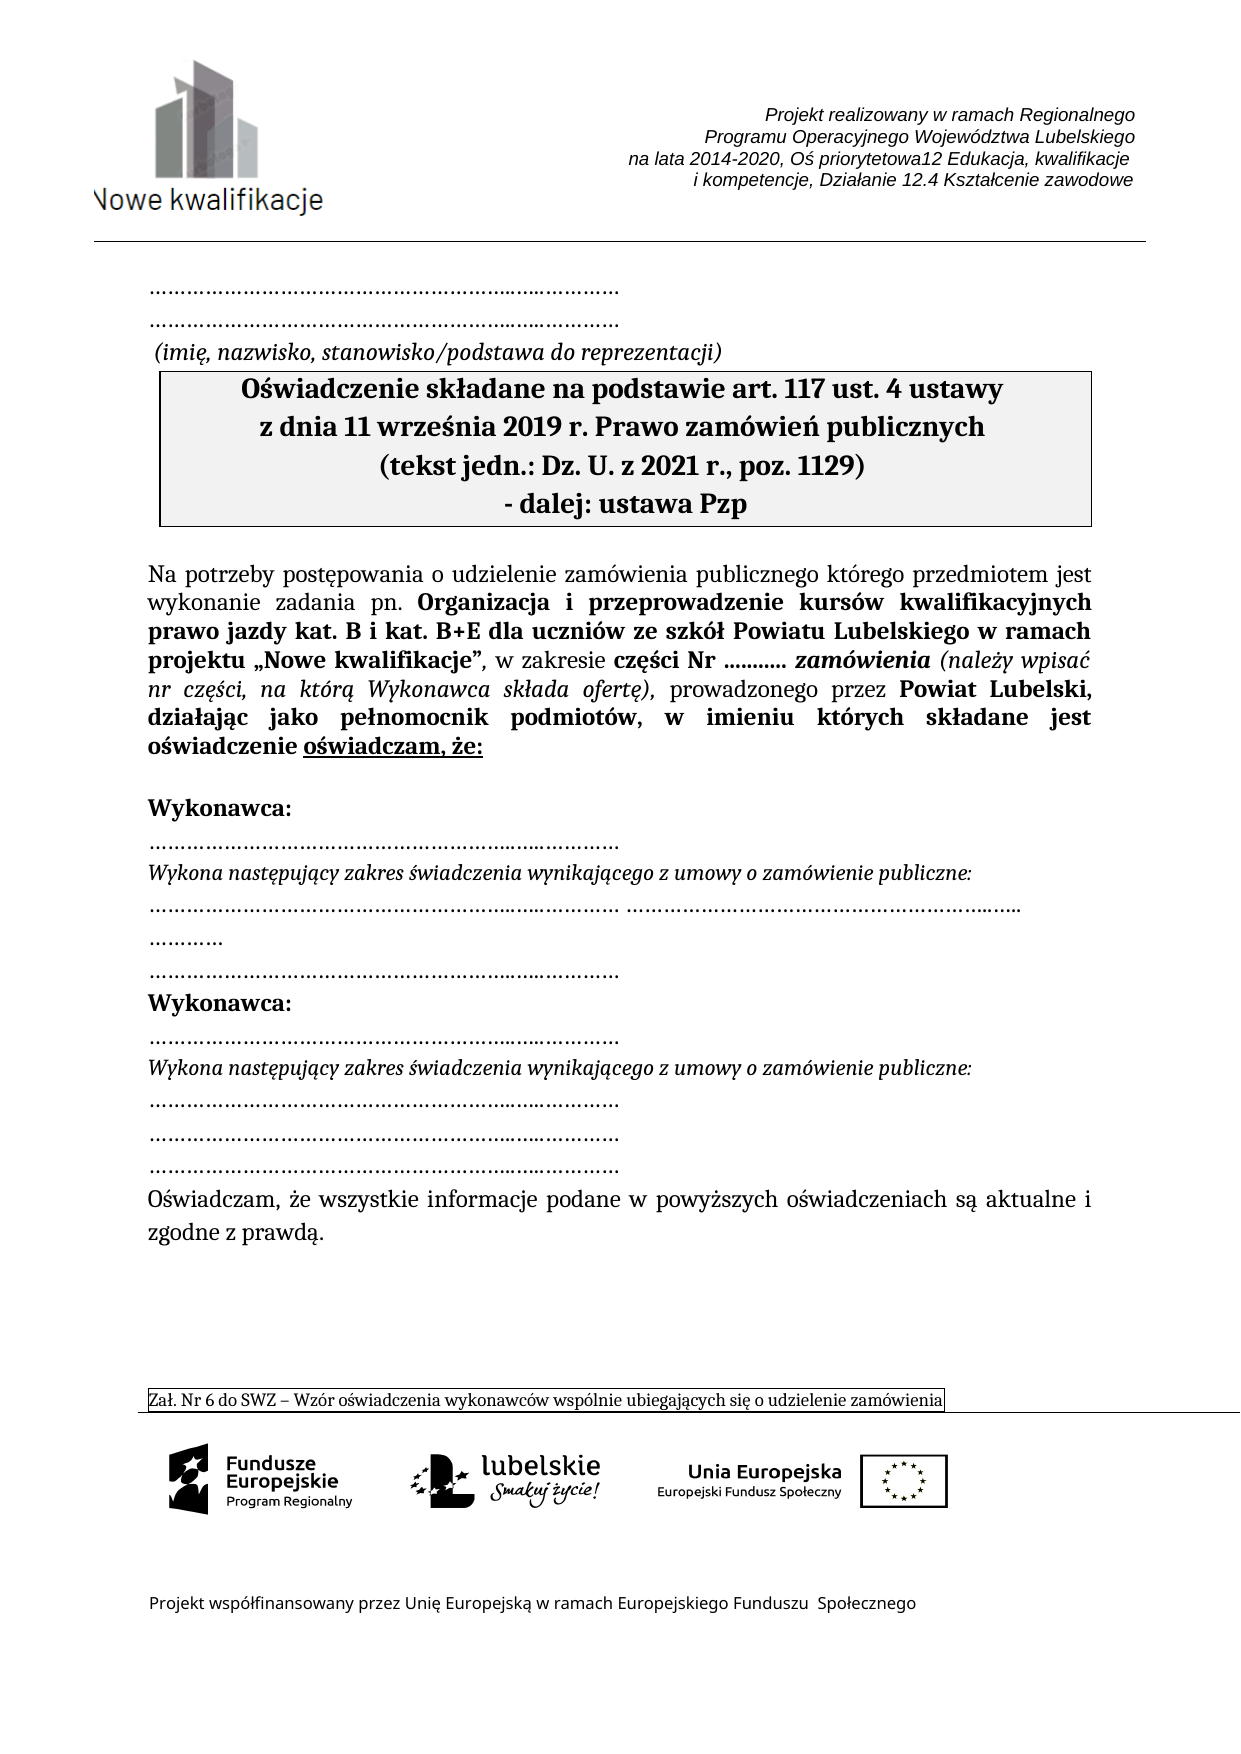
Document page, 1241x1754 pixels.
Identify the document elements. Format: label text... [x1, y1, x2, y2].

text Wykonawca: [148, 989, 1093, 1018]
text …………………………………………………..…..………… [148, 305, 651, 334]
text …………………………………………………..…..………… …………………………………………………..…..………… [148, 890, 1093, 952]
text …………………………………………………..…..………… [148, 1118, 651, 1147]
text Na potrzeby postępowania o udzielenie zamówienia publicznego którego przedmiotem jest wykonanie zadania pn. Organizacja i przeprowadzenie kursów kwalifikacyjnych prawo jazdy kat. B i kat. B+E dla uczniów ze szkół Powiatu Lubelskiego w ramach projektu „Nowe kwalifikacje”, w zakresie części Nr ........... zamówienia (należy wpisać nr części, na którą Wykonawca składa ofertę), prowadzonego przez Powiat Lubelski, działając jako pełnomocnik podmiotów, w imieniu których składane jest oświadczenie oświadczam, że: [148, 559, 1093, 761]
text Wykona następujący zakres świadczenia wynikającego z umowy o zamówienie publiczne: [148, 1055, 1093, 1082]
text …………………………………………………..…..………… [148, 956, 1093, 985]
text …………………………………………………..…..………… [148, 827, 651, 856]
text (imię, nazwisko, stanowisko/podstawa do reprezentacji) [148, 338, 1093, 367]
picture [94, 44, 371, 221]
text …………………………………………………..…..………… [148, 272, 651, 301]
text …………………………………………………..…..………… [148, 1151, 651, 1180]
table_header Oświadczenie składane na podstawie art. 117 ust. 4 ustawy z dnia 11 września 2019 r. Prawo zamówień publicznych (tekst jedn.: Dz. U. z 2021 r., poz. 1129) - dalej: ustawa Pzp [161, 372, 1091, 526]
text Wykonawca: [148, 794, 651, 823]
text Oświadczam, że wszystkie informacje podane w powyższych oświadczeniach są aktualne i zgodne z prawdą. [148, 1184, 1093, 1246]
text Wykona następujący zakres świadczenia wynikającego z umowy o zamówienie publiczne: [148, 860, 1093, 886]
text …………………………………………………..…..………… [148, 1085, 651, 1114]
text …………………………………………………..…..………… [148, 1022, 651, 1051]
picture [148, 1418, 968, 1539]
